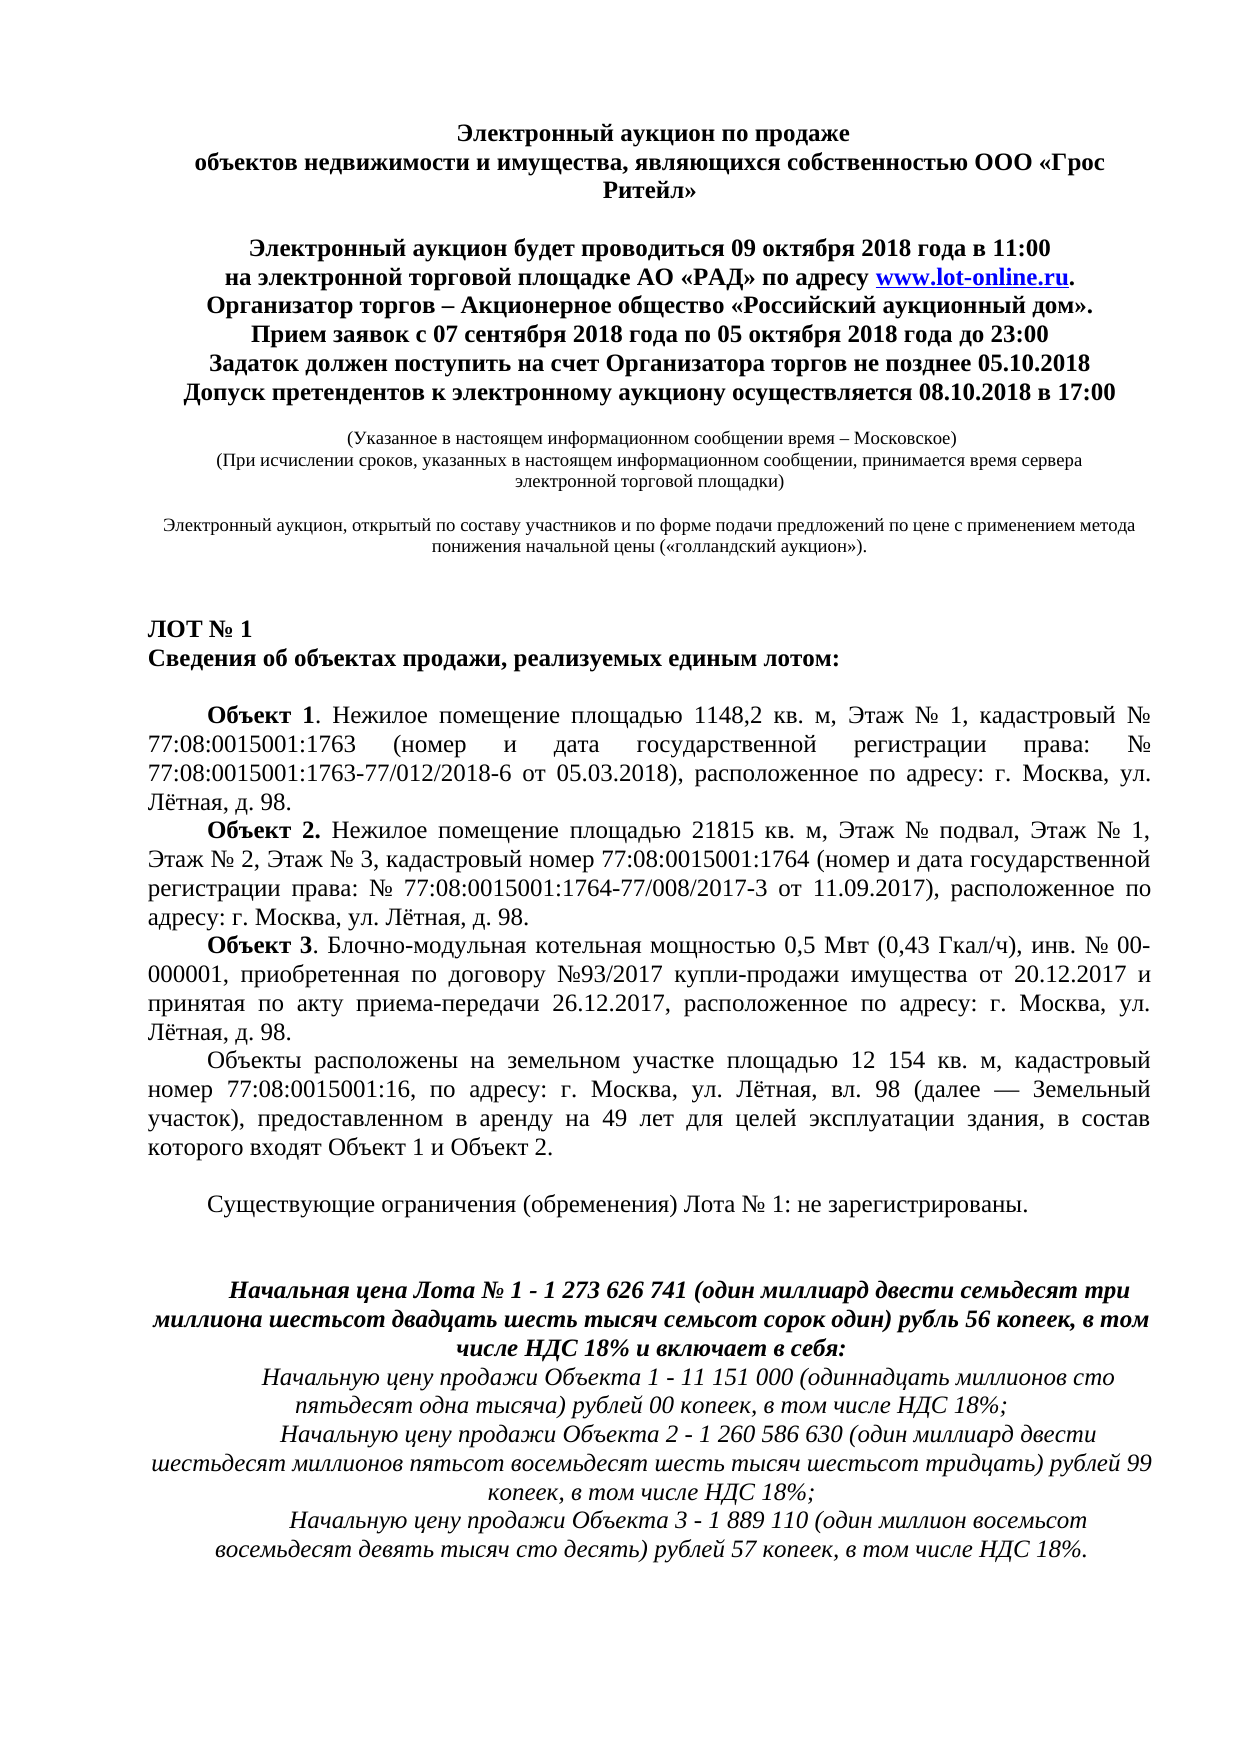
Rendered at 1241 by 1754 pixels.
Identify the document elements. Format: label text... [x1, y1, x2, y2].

text ЛОТ № 1 [148, 614, 1152, 643]
text Начальную цену продажи Объекта 2 - 1 260 586 630 (один миллиард двести шестьдесят миллионов пятьсот восемьдесят шесть тысяч шестьсот тридцать) рублей 99 копеек, в том числе НДС 18%; [148, 1419, 1158, 1505]
text Объект 3. Блочно-модульная котельная мощностью 0,5 Мвт (0,43 Гкал/ч), инв. № 00-000001, приобретенная по договору №93/2017 купли-продажи имущества от 20.12.2017 и принятая по акту приема-передачи 26.12.2017, расположенное по адресу: г. Москва, ул. Лётная, д. 98. [148, 930, 1152, 1045]
text Начальную цену продажи Объекта 1 - 11 151 000 (одиннадцать миллионов сто пятьдесят одна тысяча) рублей 00 копеек, в том числе НДС 18%; [148, 1362, 1158, 1419]
text Начальную цену продажи Объекта 3 - 1 889 110 (один миллион восемьсот восемьдесят девять тысяч сто десять) рублей 57 копеек, в том числе НДС 18%. [148, 1505, 1158, 1563]
text Электронный аукцион будет проводиться 09 октября 2018 года в 11:00 [148, 233, 1152, 262]
text Объект 1. Нежилое помещение площадью 1148,2 кв. м, Этаж № 1, кадастровый № 77:08:0015001:1763 (номер и дата государственной регистрации права: № 77:08:0015001:1763-77/012/2018-6 от 05.03.2018), расположенное по адресу: г. Москва, ул. Лётная, д. 98. [148, 700, 1152, 815]
text Электронный аукцион, открытый по составу участников и по форме подачи предложений по цене с применением метода понижения начальной цены («голландский аукцион»). [148, 513, 1152, 557]
text Сведения об объектах продажи, реализуемых единым лотом: [148, 643, 1152, 672]
text на электронной торговой площадке АО «РАД» по адресу www.lot-online.ru. [148, 262, 1152, 291]
text Объект 2. Нежилое помещение площадью 21815 кв. м, Этаж № подвал, Этаж № 1, Этаж № 2, Этаж № 3, кадастровый номер 77:08:0015001:1764 (номер и дата государственной регистрации права: № 77:08:0015001:1764-77/008/2017-3 от 11.09.2017), расположенное по адресу: г. Москва, ул. Лётная, д. 98. [148, 815, 1152, 930]
text (При исчислении сроков, указанных в настоящем информационном сообщении, принимается время сервера [148, 449, 1152, 470]
text объектов недвижимости и имущества, являющихся собственностью ООО «Грос Ритейл» [148, 147, 1152, 204]
text Существующие ограничения (обременения) Лота № 1: не зарегистрированы. [148, 1189, 1152, 1247]
text Задаток должен поступить на счет Организатора торгов не позднее 05.10.2018 [148, 348, 1152, 377]
text Допуск претендентов к электронному аукциону осуществляется 08.10.2018 в 17:00 [148, 377, 1152, 406]
text электронной торговой площадки) [148, 470, 1152, 492]
text Объекты расположены на земельном участке площадью 12 154 кв. м, кадастровый номер 77:08:0015001:16, по адресу: г. Москва, ул. Лётная, вл. 98 (далее — Земельный участок), предоставленном в аренду на 49 лет для целей эксплуатации здания, в состав которого входят Объект 1 и Объект 2. [148, 1045, 1152, 1160]
text Прием заявок с 07 сентября 2018 года по 05 октября 2018 года до 23:00 [148, 319, 1152, 348]
text Электронный аукцион по продаже [148, 118, 1152, 147]
text Начальная цена Лота № 1 - 1 273 626 741 (один миллиард двести семьдесят три миллиона шестьсот двадцать шесть тысяч семьсот сорок один) рубль 56 копеек, в том числе НДС 18% и включает в себя: [148, 1275, 1158, 1362]
text Организатор торгов – Акционерное общество «Российский аукционный дом». [148, 291, 1152, 319]
text (Указанное в настоящем информационном сообщении время – Московское) [148, 427, 1152, 449]
